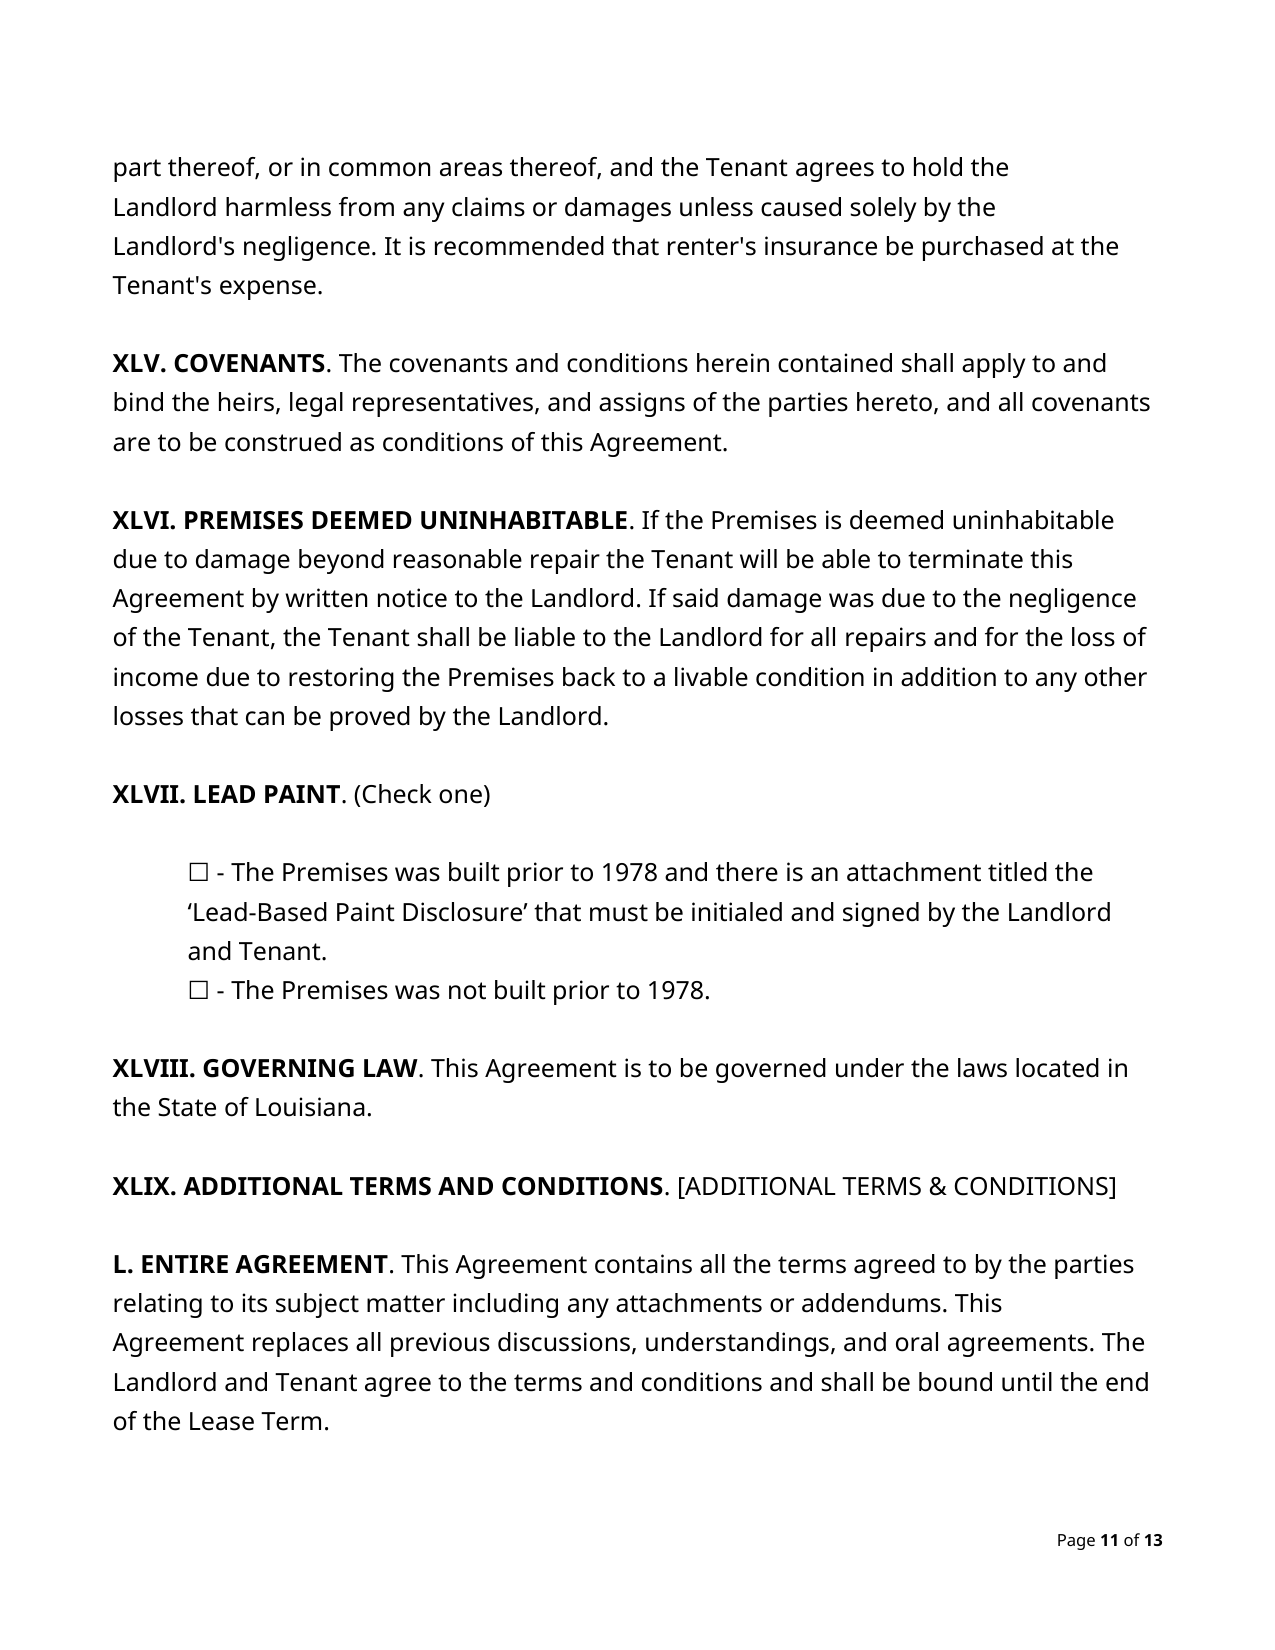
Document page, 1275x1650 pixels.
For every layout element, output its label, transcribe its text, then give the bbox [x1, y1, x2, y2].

text L. ENTIRE AGREEMENT. This Agreement contains all the terms agreed to by the parties relating to its subject matter including any attachments or addendums. This Agreement replaces all previous discussions, understandings, and oral agreements. The Landlord and Tenant agree to the terms and conditions and shall be bound until the end of the Lease Term. [112, 1247, 1162, 1437]
text - The Premises was not built prior to 1978. [187, 972, 1162, 1007]
text XLVIII. GOVERNING LAW. This Agreement is to be governed under the laws located in the State of Louisiana. [112, 1051, 1162, 1124]
text - The Premises was built prior to 1978 and there is an attachment titled the ‘Lead-Based Paint Disclosure’ that must be initialed and signed by the Landlord and Tenant. [187, 855, 1162, 967]
text XLV. COVENANTS. The covenants and conditions herein contained shall apply to and bind the heirs, legal representatives, and assigns of the parties hereto, and all covenants are to be construed as conditions of this Agreement. [112, 346, 1162, 458]
text XLIX. ADDITIONAL TERMS AND CONDITIONS. [ADDITIONAL TERMS & CONDITIONS] [112, 1168, 1162, 1202]
text XLVII. LEAD PAINT. (Check one) [112, 777, 1162, 811]
text XLVI. PREMISES DEEMED UNINHABITABLE. If the Premises is deemed uninhabitable due to damage beyond reasonable repair the Tenant will be able to terminate this Agreement by written notice to the Landlord. If said damage was due to the negligence of the Tenant, the Tenant shall be liable to the Landlord for all repairs and for the loss of income due to restoring the Premises back to a livable condition in addition to any other losses that can be proved by the Landlord. [112, 502, 1162, 732]
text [112, 150, 1162, 302]
